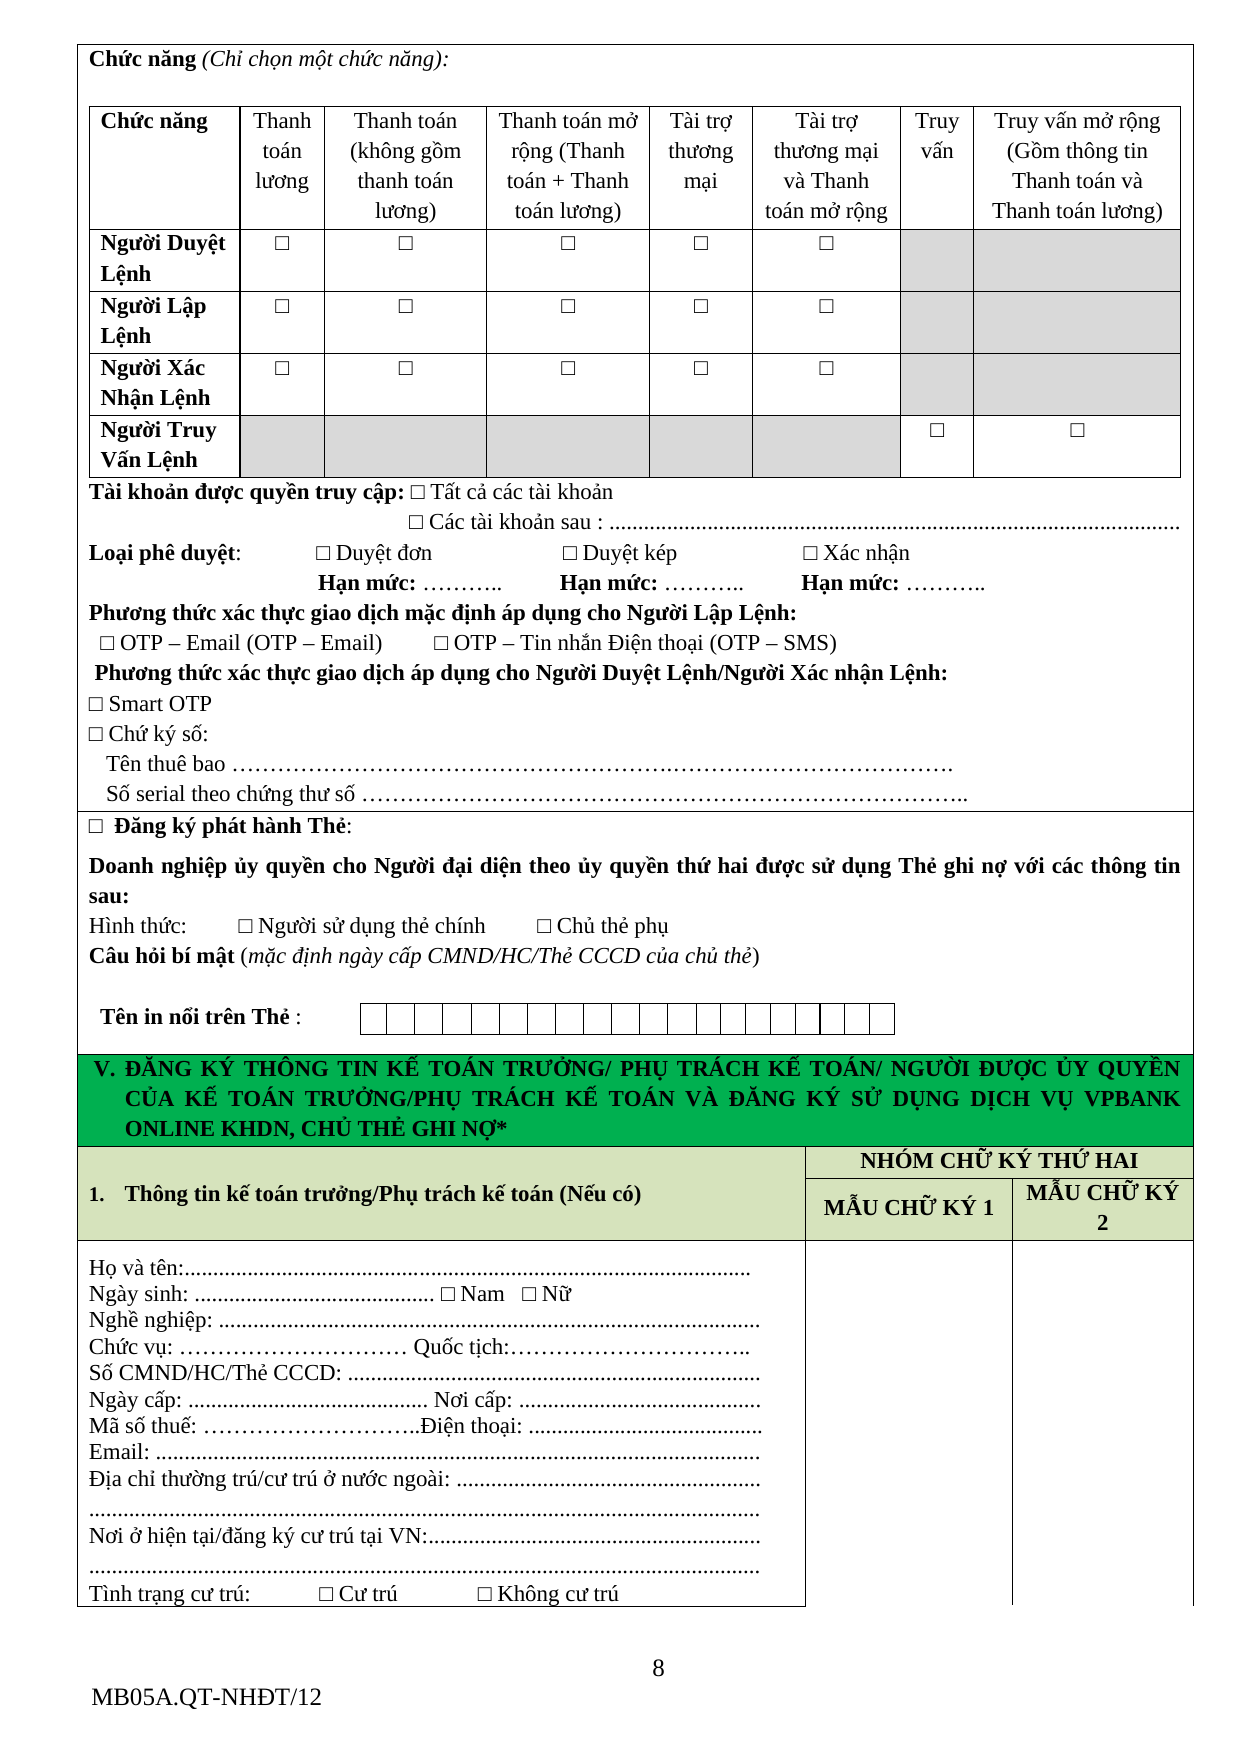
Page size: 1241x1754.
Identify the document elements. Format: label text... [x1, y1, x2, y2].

table_cell □ Đăng ký phát hành Thẻ: Doanh nghiệp ủy quyền cho Người đại diện theo ủy quyền thứ hai được sử dụng Thẻ ghi nợ với các thông tin sau: Hình thức: □ Người sử dụng thẻ chính □ Chủ thẻ phụ Câu hỏi bí mật (mặc định ngày cấp CMND/HC/Thẻ CCCD của chủ thẻ) [78, 812, 1193, 1054]
table_cell [1012, 1241, 1193, 1606]
table_cell [806, 1241, 1012, 1606]
table_cell ĐĂNG KÝ THÔNG TIN KẾ TOÁN TRƯỞNG/ PHỤ TRÁCH KẾ TOÁN/ NGƯỜI ĐƯỢC ỦY QUYỀN CỦA KẾ TOÁN TRƯỞNG/PHỤ TRÁCH KẾ TOÁN VÀ ĐĂNG KÝ SỬ DỤNG DỊCH VỤ VPBANK ONLINE KHDN, CHỦ THẺ GHI NỢ* [78, 1055, 1193, 1146]
table_cell MẪU CHỮ KÝ 1 [806, 1179, 1012, 1240]
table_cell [78, 1241, 805, 1606]
table_cell Thông tin kế toán trưởng/Phụ trách kế toán (Nếu có) [78, 1147, 805, 1240]
table_cell NHÓM CHỮ KÝ THỨ HAI [806, 1147, 1193, 1178]
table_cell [78, 45, 1193, 811]
table_cell MẪU CHỮ KÝ 2 [1013, 1179, 1193, 1240]
